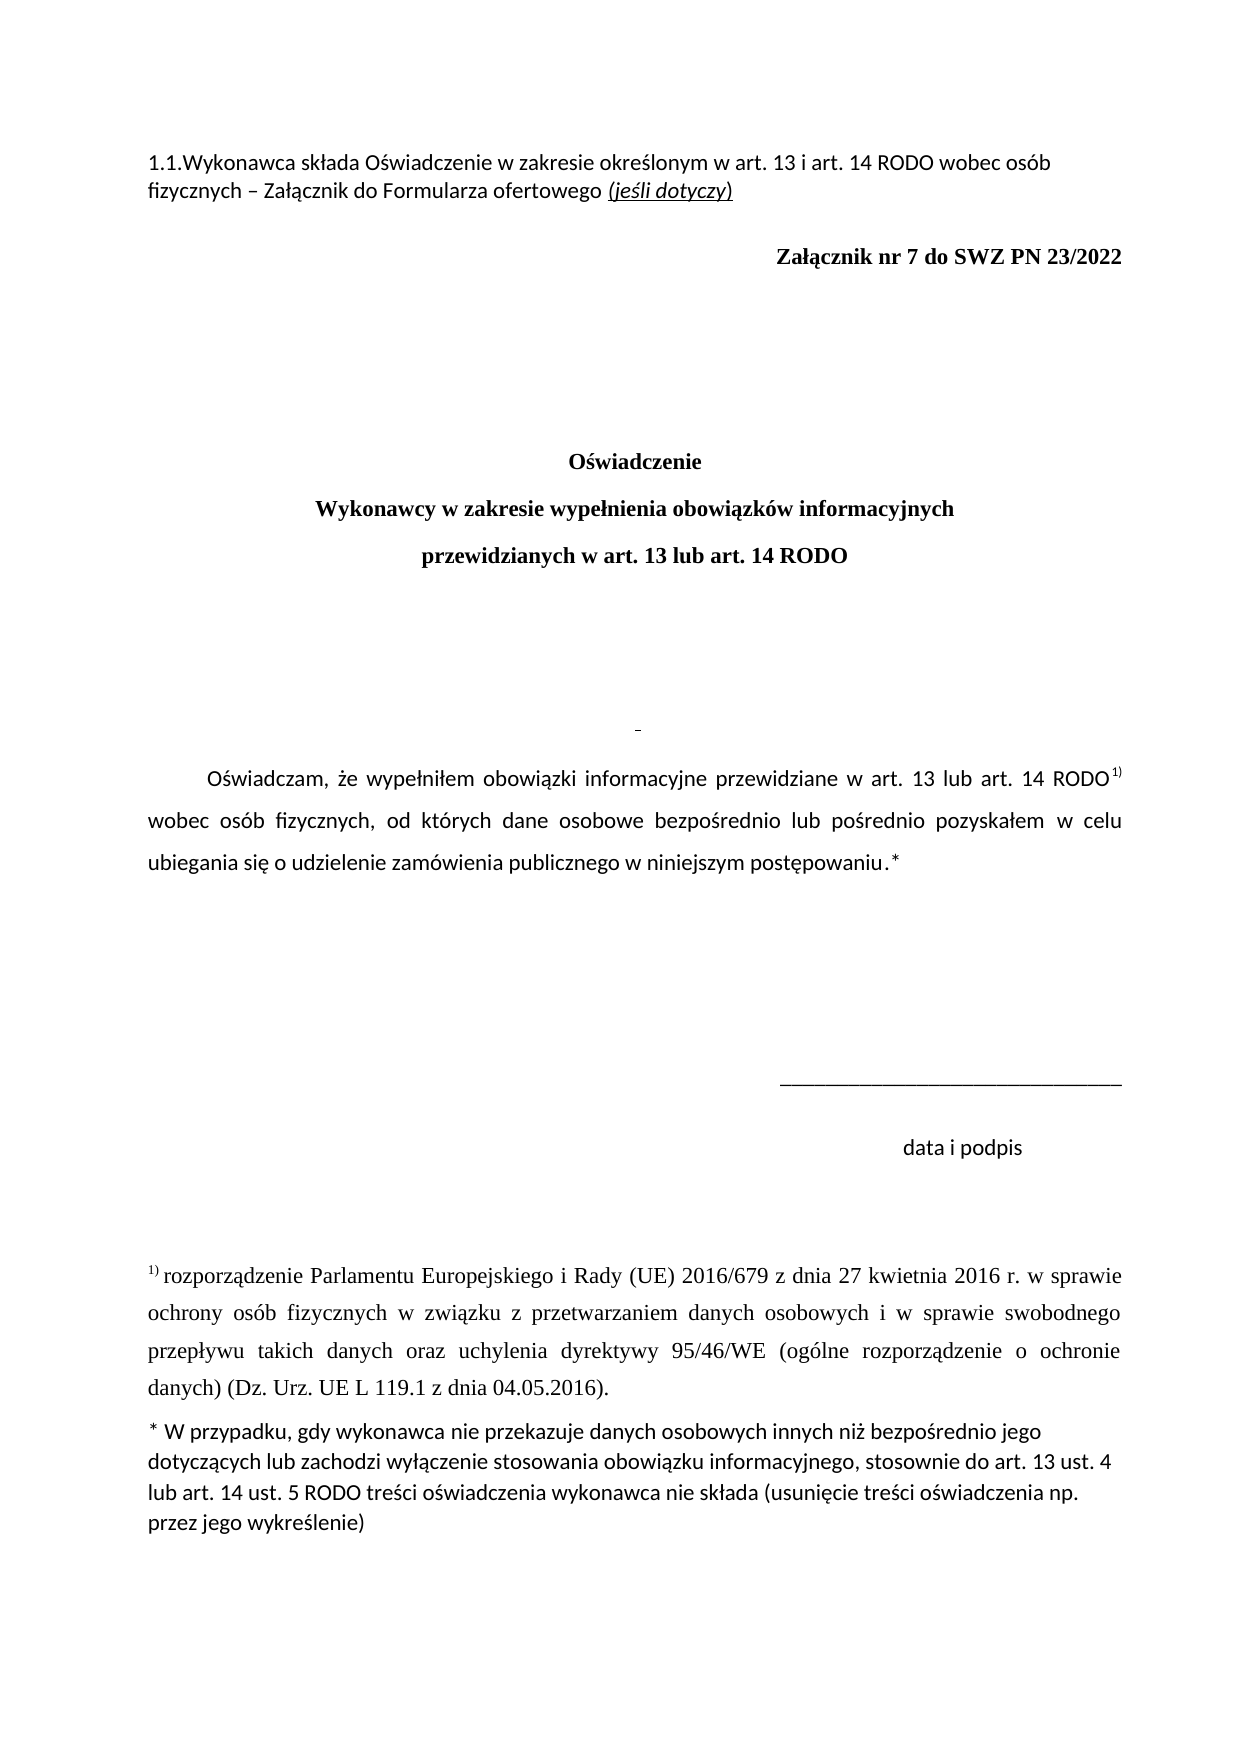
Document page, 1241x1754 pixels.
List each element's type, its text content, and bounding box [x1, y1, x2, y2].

text Oświadczam, że wypełniłem obowiązki informacyjne przewidziane w art. 13 lub art. 14 RODO1) wobec osób fizycznych, od których dane osobowe bezpośrednio lub pośrednio pozyskałem w celu ubiegania się o udzielenie zamówienia publicznego w niniejszym postępowaniu.* [148, 764, 1122, 876]
text Wykonawcy w zakresie wypełnienia obowiązków informacyjnych [148, 495, 1122, 522]
text ______________________________ [148, 1061, 1122, 1089]
text 1) rozporządzenie Parlamentu Europejskiego i Rady (UE) 2016/679 z dnia 27 kwietnia 2016 r. w sprawie ochrony osób fizycznych w związku z przetwarzaniem danych osobowych i w sprawie swobodnego przepływu takich danych oraz uchylenia dyrektywy 95/46/WE (ogólne rozporządzenie o ochronie danych) (Dz. Urz. UE L 119.1 z dnia 04.05.2016). [148, 1251, 1122, 1401]
text data i podpis [148, 1133, 1122, 1161]
text 1.1.Wykonawca składa Oświadczenie w zakresie określonym w art. 13 i art. 14 RODO wobec osób fizycznych – Załącznik do Formularza ofertowego (jeśli dotyczy) [148, 148, 1122, 204]
text Oświadczenie [148, 448, 1122, 475]
text * W przypadku, gdy wykonawca nie przekazuje danych osobowych innych niż bezpośrednio jego dotyczących lub zachodzi wyłączenie stosowania obowiązku informacyjnego, stosownie do art. 13 ust. 4 lub art. 14 ust. 5 RODO treści oświadczenia wykonawca nie składa (usunięcie treści oświadczenia np. przez jego wykreślenie) [148, 1417, 1122, 1536]
text przewidzianych w art. 13 lub art. 14 RODO [148, 542, 1122, 568]
text Załącznik nr 7 do SWZ PN 23/2022 [148, 232, 1122, 269]
